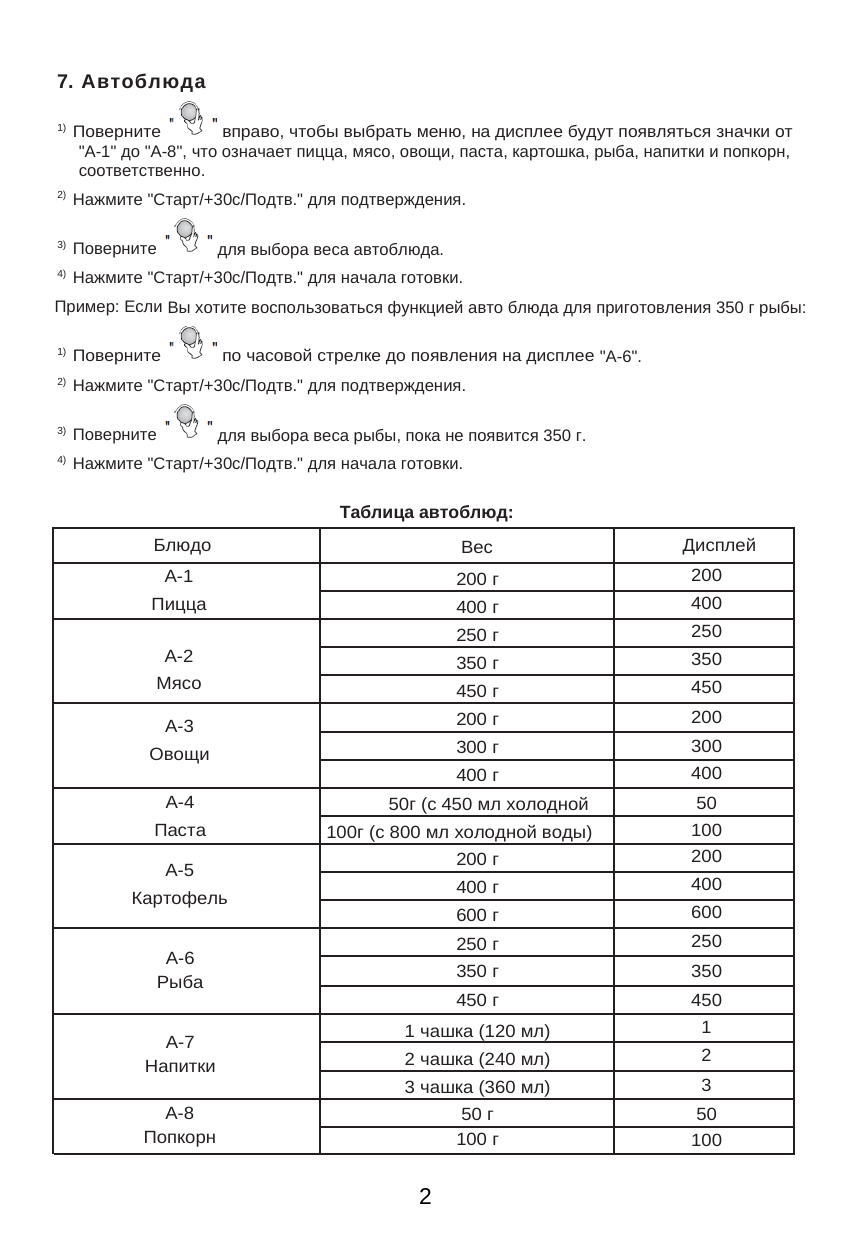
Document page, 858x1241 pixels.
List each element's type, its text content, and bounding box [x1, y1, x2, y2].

table_cell 200 г [321, 704, 613, 731]
table_cell 250 г [321, 929, 613, 955]
table_cell 3 чашка (360 мл) [321, 1072, 613, 1098]
table_cell 400 [615, 873, 793, 899]
table_cell 200 г [321, 845, 613, 871]
list Нажмите "Старт/+30с/Подтв." для подтверждения. [57, 375, 809, 396]
table_cell 350 [615, 648, 793, 674]
table_cell 50г (с 450 мл холодной воды) [321, 789, 613, 815]
list Поверните по часовой стрелке до появления на дисплее "А-6". [57, 326, 809, 367]
table_cell 250 г [321, 620, 613, 646]
table_cell 450 г [321, 676, 613, 702]
picture [166, 326, 218, 363]
table_cell 100 [615, 817, 793, 843]
list Нажмите "Старт/+30с/Подтв." для начала готовки. [57, 454, 809, 474]
table_cell 600 г [321, 901, 613, 927]
table_cell 200 [615, 704, 793, 731]
table_cell A-3 Овощи [54, 704, 319, 787]
table_cell 400 [615, 761, 793, 787]
picture [161, 218, 213, 256]
table_cell 3 [615, 1072, 793, 1098]
table_cell A-8 Попкорн [54, 1100, 319, 1153]
table_cell 350 г [321, 957, 613, 985]
table_cell 2 [615, 1043, 793, 1070]
table_cell 450 [615, 676, 793, 702]
table_cell 250 [615, 929, 793, 955]
list Поверните вправо, чтобы выбрать меню, на дисплее будут появляться значки от "А-1" до "А-8", что означает пицца, мясо, овощи, паста, картошка, рыба, напитки и попкорн, соответственно. [57, 102, 809, 180]
table_header Дисплей [615, 529, 793, 562]
list Поверните для выбора веса рыбы, пока не появится 350 г. [57, 404, 809, 445]
picture [161, 404, 213, 442]
table_cell 600 [615, 901, 793, 927]
text Таблица автоблюд: [339, 502, 809, 522]
table_cell 350 г [321, 648, 613, 674]
list Автоблюда [57, 70, 809, 93]
table_cell 100 [615, 1128, 793, 1153]
list Поверните для выбора веса автоблюда. [57, 218, 809, 259]
table_cell A-4 Паста [54, 789, 319, 843]
table_cell A-7 Напитки [54, 1015, 319, 1098]
table_cell 350 [615, 957, 793, 985]
table_cell 100г (с 800 мл холодной воды) [321, 817, 613, 843]
table_cell 400 [615, 592, 793, 618]
table_cell 50 [615, 789, 793, 815]
table_cell 300 г [321, 733, 613, 759]
table_cell 200 г [321, 564, 613, 590]
table_cell A-1 Пицца [54, 564, 319, 618]
table_cell 1 чашка (120 мл) [321, 1015, 613, 1041]
table_cell 450 [615, 987, 793, 1013]
table_cell 400 г [321, 592, 613, 618]
list Нажмите "Старт/+30с/Подтв." для подтверждения. [57, 189, 809, 210]
table_cell 400 г [321, 761, 613, 787]
table_cell 200 [615, 845, 793, 871]
list Пример: Если Вы хотите воспользоваться функцией авто блюда для приготовления 350 г рыбы: [54, 297, 809, 317]
table_cell 50 г [321, 1100, 613, 1126]
table_cell 50 [615, 1100, 793, 1126]
table_cell 2 чашка (240 мл) [321, 1043, 613, 1070]
table_cell 100 г [321, 1128, 613, 1153]
table_cell A-2 Мясо [54, 620, 319, 702]
table_header Блюдо [54, 529, 319, 562]
table_cell 1 [615, 1015, 793, 1041]
table_cell 450 г [321, 987, 613, 1013]
table_cell A-6 Рыба [54, 929, 319, 1013]
table_cell A-5 Картофель [54, 845, 319, 927]
picture [166, 101, 218, 139]
table_cell 400 г [321, 873, 613, 899]
list Нажмите "Старт/+30с/Подтв." для начала готовки. [57, 268, 809, 288]
table_cell 300 [615, 733, 793, 759]
table_header Вес [321, 529, 613, 562]
table_cell 250 [615, 620, 793, 646]
table_cell 200 [615, 564, 793, 590]
